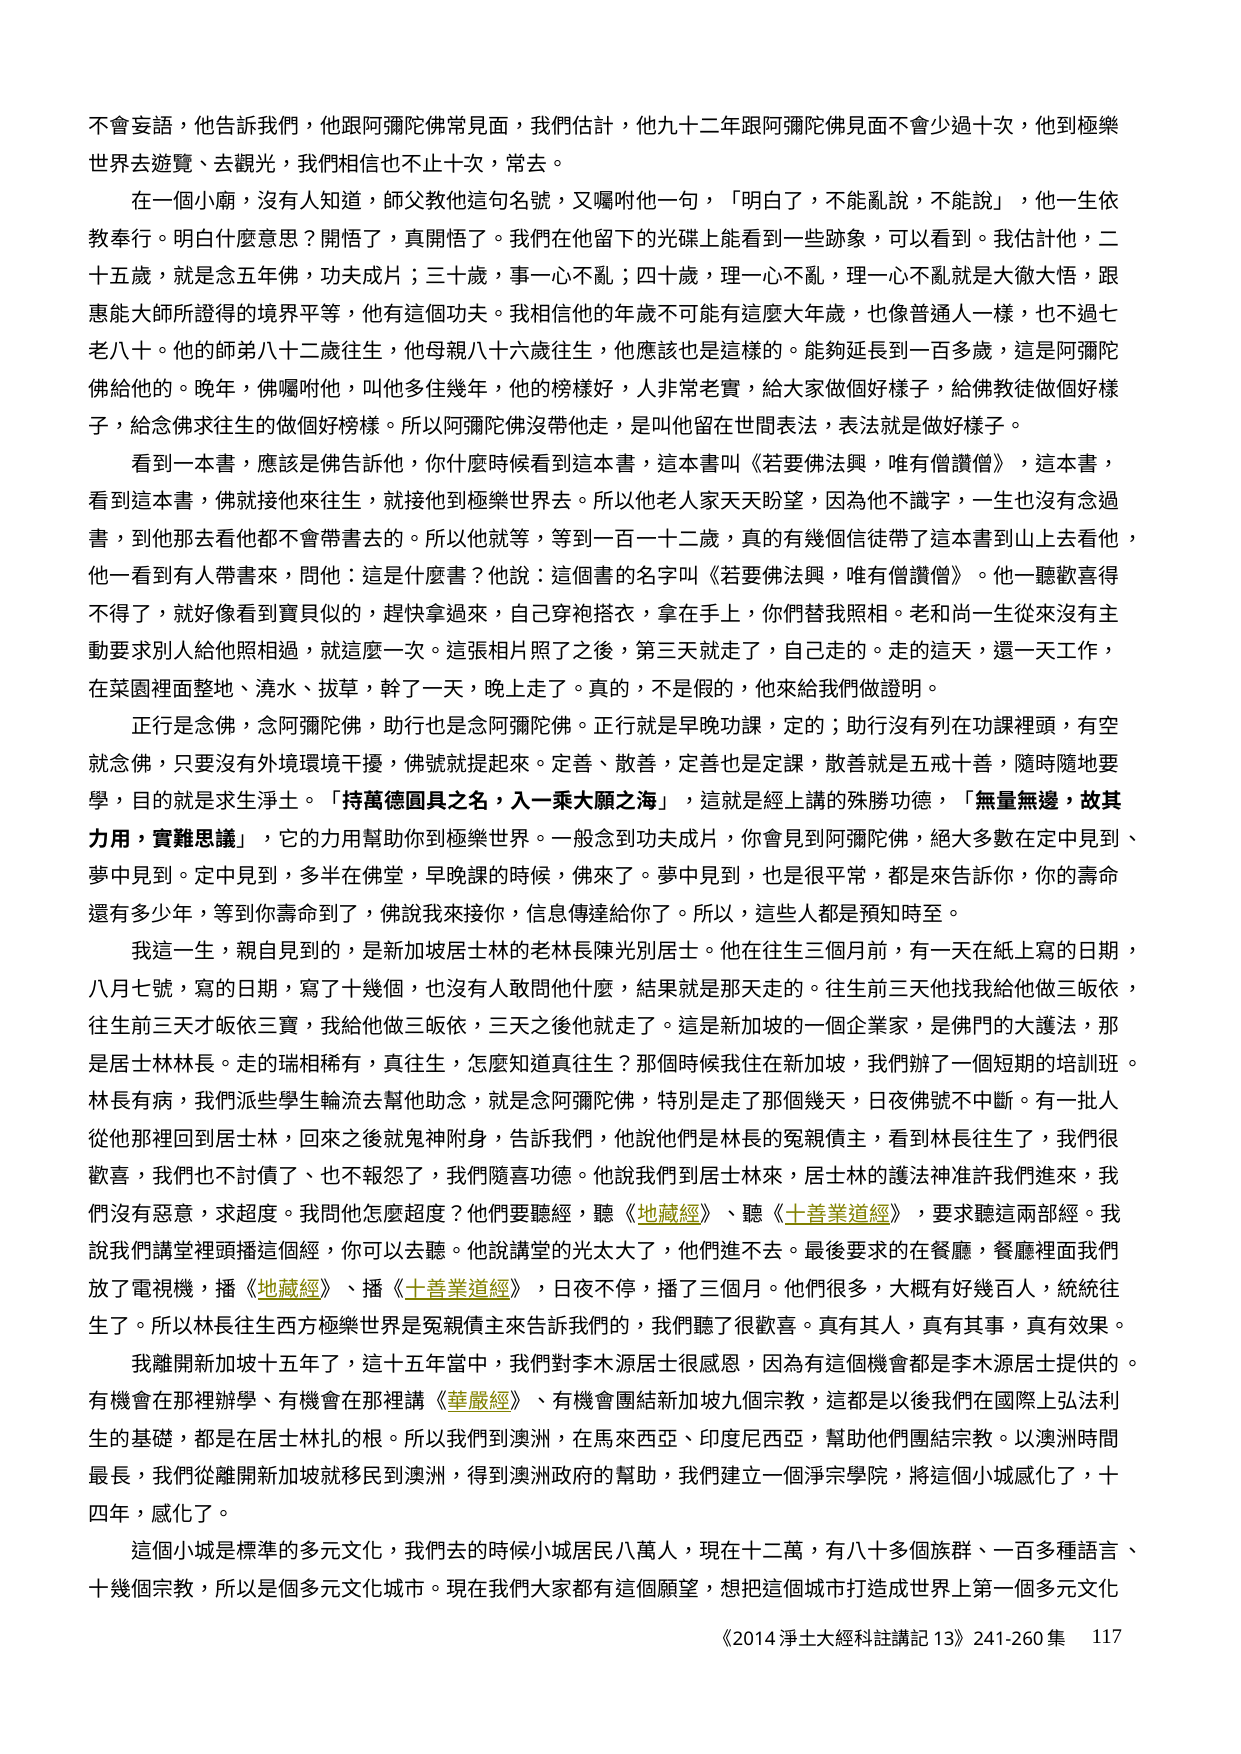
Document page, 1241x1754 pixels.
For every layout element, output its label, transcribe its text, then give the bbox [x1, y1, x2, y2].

text 我這一生，親自見到的，是新加坡居士林的老林長陳光別居士。他在往生三個月前，有一天在紙上寫的日期，八月七號，寫的日期，寫了十幾個，也沒有人敢問他什麼，結果就是那天走的。往生前三天他找我給他做三皈依，往生前三天才皈依三寶，我給他做三皈依，三天之後他就走了。這是新加坡的一個企業家，是佛門的大護法，那是居士林林長。走的瑞相稀有，真往生，怎麼知道真往生？那個時候我住在新加坡，我們辦了一個短期的培訓班。林長有病，我們派些學生輪流去幫他助念，就是念阿彌陀佛，特別是走了那個幾天，日夜佛號不中斷。有一批人從他那裡回到居士林，回來之後就鬼神附身，告訴我們，他說他們是林長的冤親債主，看到林長往生了，我們很歡喜，我們也不討債了、也不報怨了，我們隨喜功德。他說我們到居士林來，居士林的護法神准許我們進來，我們沒有惡意，求超度。我問他怎麼超度？他們要聽經，聽《地藏經》、聽《十善業道經》，要求聽這兩部經。我說我們講堂裡頭播這個經，你可以去聽。他說講堂的光太大了，他們進不去。最後要求的在餐廳，餐廳裡面我們放了電視機，播《地藏經》、播《十善業道經》，日夜不停，播了三個月。他們很多，大概有好幾百人，統統往生了。所以林長往生西方極樂世界是冤親債主來告訴我們的，我們聽了很歡喜。真有其人，真有其事，真有效果。 [89, 931, 1122, 1343]
text 正行是念佛，念阿彌陀佛，助行也是念阿彌陀佛。正行就是早晚功課，定的；助行沒有列在功課裡頭，有空就念佛，只要沒有外境環境干擾，佛號就提起來。定善、散善，定善也是定課，散善就是五戒十善，隨時隨地要學，目的就是求生淨土。「持萬德圓具之名，入一乘大願之海」，這就是經上講的殊勝功德，「無量無邊，故其力用，實難思議」，它的力用幫助你到極樂世界。一般念到功夫成片，你會見到阿彌陀佛，絕大多數在定中見到、夢中見到。定中見到，多半在佛堂，早晚課的時候，佛來了。夢中見到，也是很平常，都是來告訴你，你的壽命還有多少年，等到你壽命到了，佛說我來接你，信息傳達給你了。所以，這些人都是預知時至。 [89, 706, 1122, 931]
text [89, 106, 1122, 181]
text 在一個小廟，沒有人知道，師父教他這句名號，又囑咐他一句，「明白了，不能亂說，不能說」，他一生依教奉行。明白什麼意思？開悟了，真開悟了。我們在他留下的光碟上能看到一些跡象，可以看到。我估計他，二十五歲，就是念五年佛，功夫成片；三十歲，事一心不亂；四十歲，理一心不亂，理一心不亂就是大徹大悟，跟惠能大師所證得的境界平等，他有這個功夫。我相信他的年歲不可能有這麼大年歲，也像普通人一樣，也不過七老八十。他的師弟八十二歲往生，他母親八十六歲往生，他應該也是這樣的。能夠延長到一百多歲，這是阿彌陀佛給他的。晚年，佛囑咐他，叫他多住幾年，他的榜樣好，人非常老實，給大家做個好樣子，給佛教徒做個好樣子，給念佛求往生的做個好榜樣。所以阿彌陀佛沒帶他走，是叫他留在世間表法，表法就是做好樣子。 [89, 181, 1122, 443]
text 看到一本書，應該是佛告訴他，你什麼時候看到這本書，這本書叫《若要佛法興，唯有僧讚僧》，這本書，看到這本書，佛就接他來往生，就接他到極樂世界去。所以他老人家天天盼望，因為他不識字，一生也沒有念過書，到他那去看他都不會帶書去的。所以他就等，等到一百一十二歲，真的有幾個信徒帶了這本書到山上去看他，他一看到有人帶書來，問他：這是什麼書？他說：這個書的名字叫《若要佛法興，唯有僧讚僧》。他一聽歡喜得不得了，就好像看到寶貝似的，趕快拿過來，自己穿袍搭衣，拿在手上，你們替我照相。老和尚一生從來沒有主動要求別人給他照相過，就這麼一次。這張相片照了之後，第三天就走了，自己走的。走的這天，還一天工作，在菜園裡面整地、澆水、拔草，幹了一天，晚上走了。真的，不是假的，他來給我們做證明。 [89, 443, 1122, 706]
text 我離開新加坡十五年了，這十五年當中，我們對李木源居士很感恩，因為有這個機會都是李木源居士提供的。有機會在那裡辦學、有機會在那裡講《華嚴經》、有機會團結新加坡九個宗教，這都是以後我們在國際上弘法利生的基礎，都是在居士林扎的根。所以我們到澳洲，在馬來西亞、印度尼西亞，幫助他們團結宗教。以澳洲時間最長，我們從離開新加坡就移民到澳洲，得到澳洲政府的幫助，我們建立一個淨宗學院，將這個小城感化了，十四年，感化了。 [89, 1343, 1122, 1531]
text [89, 1531, 1122, 1606]
